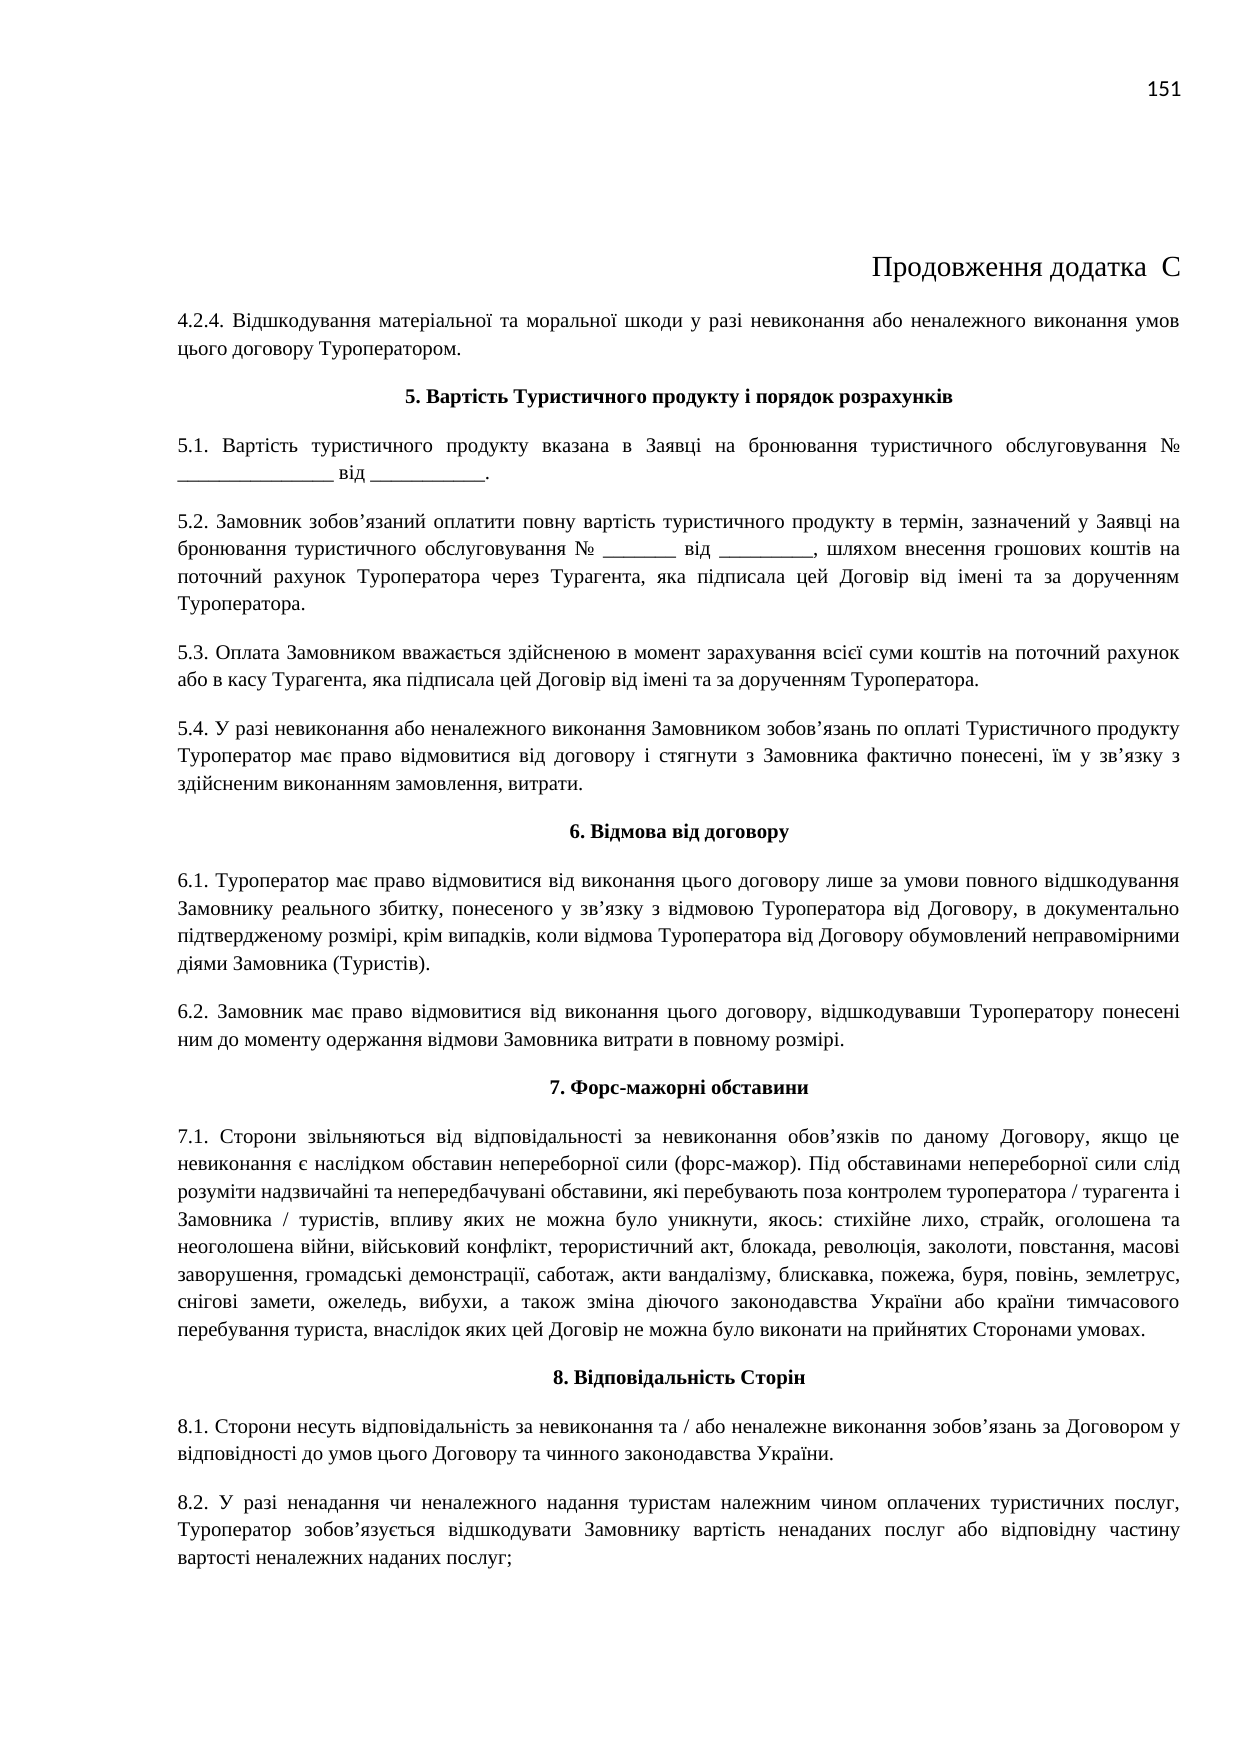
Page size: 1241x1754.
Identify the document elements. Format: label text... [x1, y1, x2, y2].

text 6. Відмова від договору [177, 819, 1181, 843]
text 8. Відповідальність Сторін [177, 1365, 1181, 1389]
text 6.1. Туроператор має право відмовитися від виконання цього договору лише за умови повного відшкодування Замовнику реального збитку, понесеного у зв’язку з відмовою Туроператора від Договору, в документально підтвердженому розмірі, крім випадків, коли відмова Туроператора від Договору обумовлений неправомірними діями Замовника (Туристів). [177, 868, 1181, 975]
text 4.2.4. Відшкодування матеріальної та моральної шкоди у разі невиконання або неналежного виконання умов цього договору Туроператором. [177, 308, 1181, 360]
text 5.4. У разі невиконання або неналежного виконання Замовником зобов’язань по оплаті Туристичного продукту Туроператор має право відмовитися від договору і стягнути з Замовника фактично понесені, їм у зв’язку з здійсненим виконанням замовлення, витрати. [177, 716, 1181, 795]
text 7. Форс-мажорні обставини [177, 1075, 1181, 1099]
text 8.2. У разі ненадання чи неналежного надання туристам належним чином оплачених туристичних послуг, Туроператор зобов’язується відшкодувати Замовнику вартість ненаданих послуг або відповідну частину вартості неналежних наданих послуг; [177, 1490, 1181, 1569]
text 5. Вартість Туристичного продукту і порядок розрахунків [177, 384, 1181, 408]
text 5.3. Оплата Замовником вважається здійсненою в момент зарахування всієї суми коштів на поточний рахунок або в касу Турагента, яка підписала цей Договір від імені та за дорученням Туроператора. [177, 640, 1181, 691]
text 8.1. Сторони несуть відповідальність за невиконання та / або неналежне виконання зобов’язань за Договором у відповідності до умов цього Договору та чинного законодавства України. [177, 1414, 1181, 1465]
text 6.2. Замовник має право відмовитися від виконання цього договору, відшкодувавши Туроператору понесені ним до моменту одержання відмови Замовника витрати в повному розмірі. [177, 999, 1181, 1051]
text 7.1. Сторони звільняються від відповідальності за невиконання обов’язків по даному Договору, якщо це невиконання є наслідком обставин непереборної сили (форс-мажор). Під обставинами непереборної сили слід розуміти надзвичайні та непередбачувані обставини, які перебувають поза контролем туроператора / турагента і Замовника / туристів, впливу яких не можна було уникнути, якось: стихійне лихо, страйк, оголошена та неоголошена війни, військовий конфлікт, терористичний акт, блокада, революція, заколоти, повстання, масові заворушення, громадські демонстрації, саботаж, акти вандалізму, блискавка, пожежа, буря, повінь, землетрус, снігові замети, ожеледь, вибухи, а також зміна діючого законодавства України або країни тимчасового перебування туриста, внаслідок яких цей Договір не можна було виконати на прийнятих Сторонами умовах. [177, 1124, 1181, 1341]
text 5.1. Вартість туристичного продукту вказана в Заявці на бронювання туристичного обслуговування № _______________ від ___________. [177, 432, 1181, 484]
text 5.2. Замовник зобов’язаний оплатити повну вартість туристичного продукту в термін, зазначений у Заявці на бронювання туристичного обслуговування № _______ від _________, шляхом внесення грошових коштів на поточний рахунок Туроператора через Турагента, яка підписала цей Договір від імені та за дорученням Туроператора. [177, 508, 1181, 615]
text Продовження додатка С [177, 249, 1181, 282]
